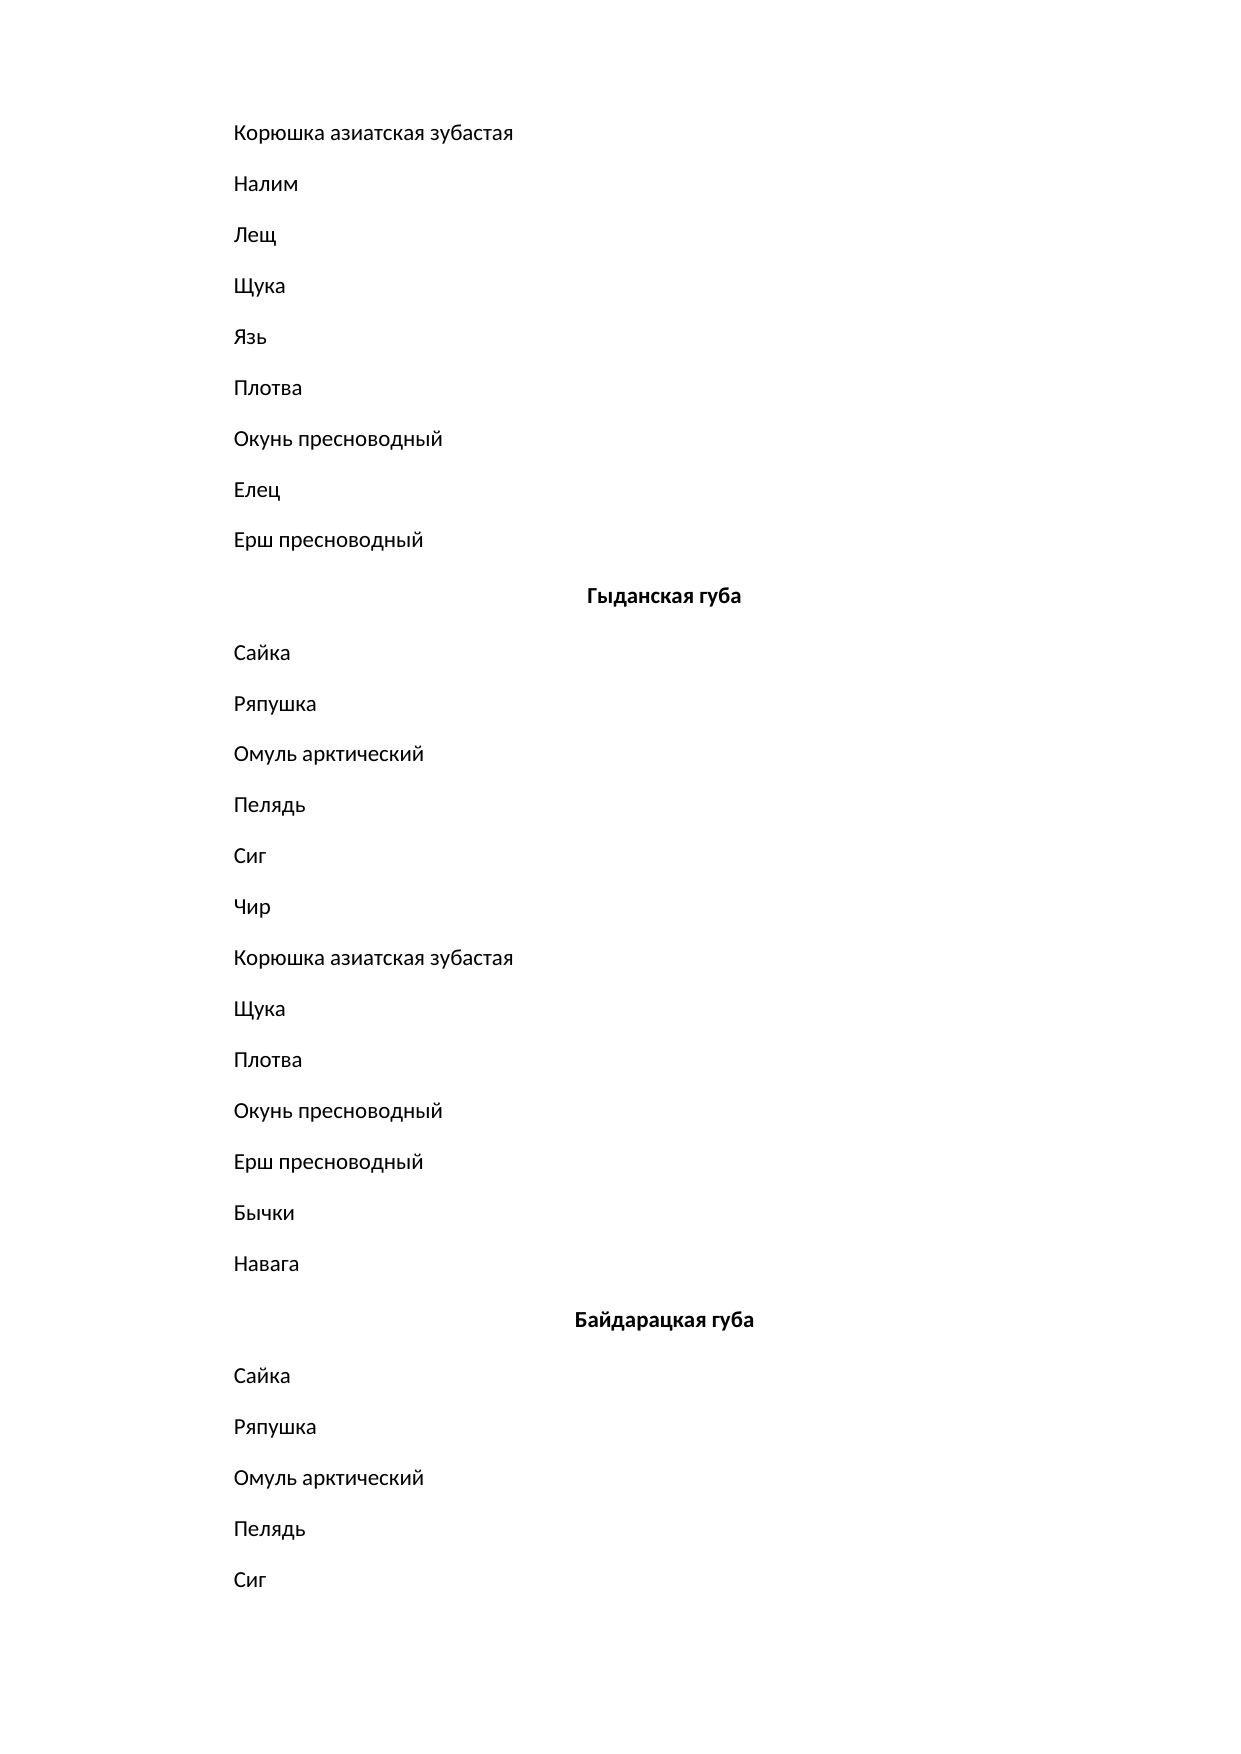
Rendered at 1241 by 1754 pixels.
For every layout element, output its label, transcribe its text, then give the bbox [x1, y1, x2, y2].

text Сайка [177, 1361, 1152, 1389]
text Омуль арктический [177, 739, 1152, 768]
text Налим [177, 169, 1152, 197]
title Байдарацкая губа [177, 1305, 1152, 1333]
text Омуль арктический [177, 1463, 1152, 1491]
text Навага [177, 1249, 1152, 1277]
text Пелядь [177, 791, 1152, 818]
text Корюшка азиатская зубастая [177, 118, 1152, 146]
text Елец [177, 475, 1152, 503]
text Сайка [177, 638, 1152, 666]
text Щука [177, 994, 1152, 1022]
text Язь [177, 322, 1152, 350]
text Ерш пресноводный [177, 1147, 1152, 1175]
text Чир [177, 892, 1152, 920]
text Лещ [177, 220, 1152, 248]
text Ерш пресноводный [177, 526, 1152, 554]
text Пелядь [177, 1514, 1152, 1542]
text Ряпушка [177, 689, 1152, 717]
text Корюшка азиатская зубастая [177, 943, 1152, 971]
text Ряпушка [177, 1412, 1152, 1440]
text Окунь пресноводный [177, 1096, 1152, 1124]
text Щука [177, 271, 1152, 299]
text Плотва [177, 373, 1152, 401]
text Сиг [177, 1565, 1152, 1593]
text Бычки [177, 1198, 1152, 1226]
text Сиг [177, 841, 1152, 869]
text Плотва [177, 1045, 1152, 1073]
title Гыданская губа [177, 582, 1152, 610]
text Окунь пресноводный [177, 424, 1152, 452]
